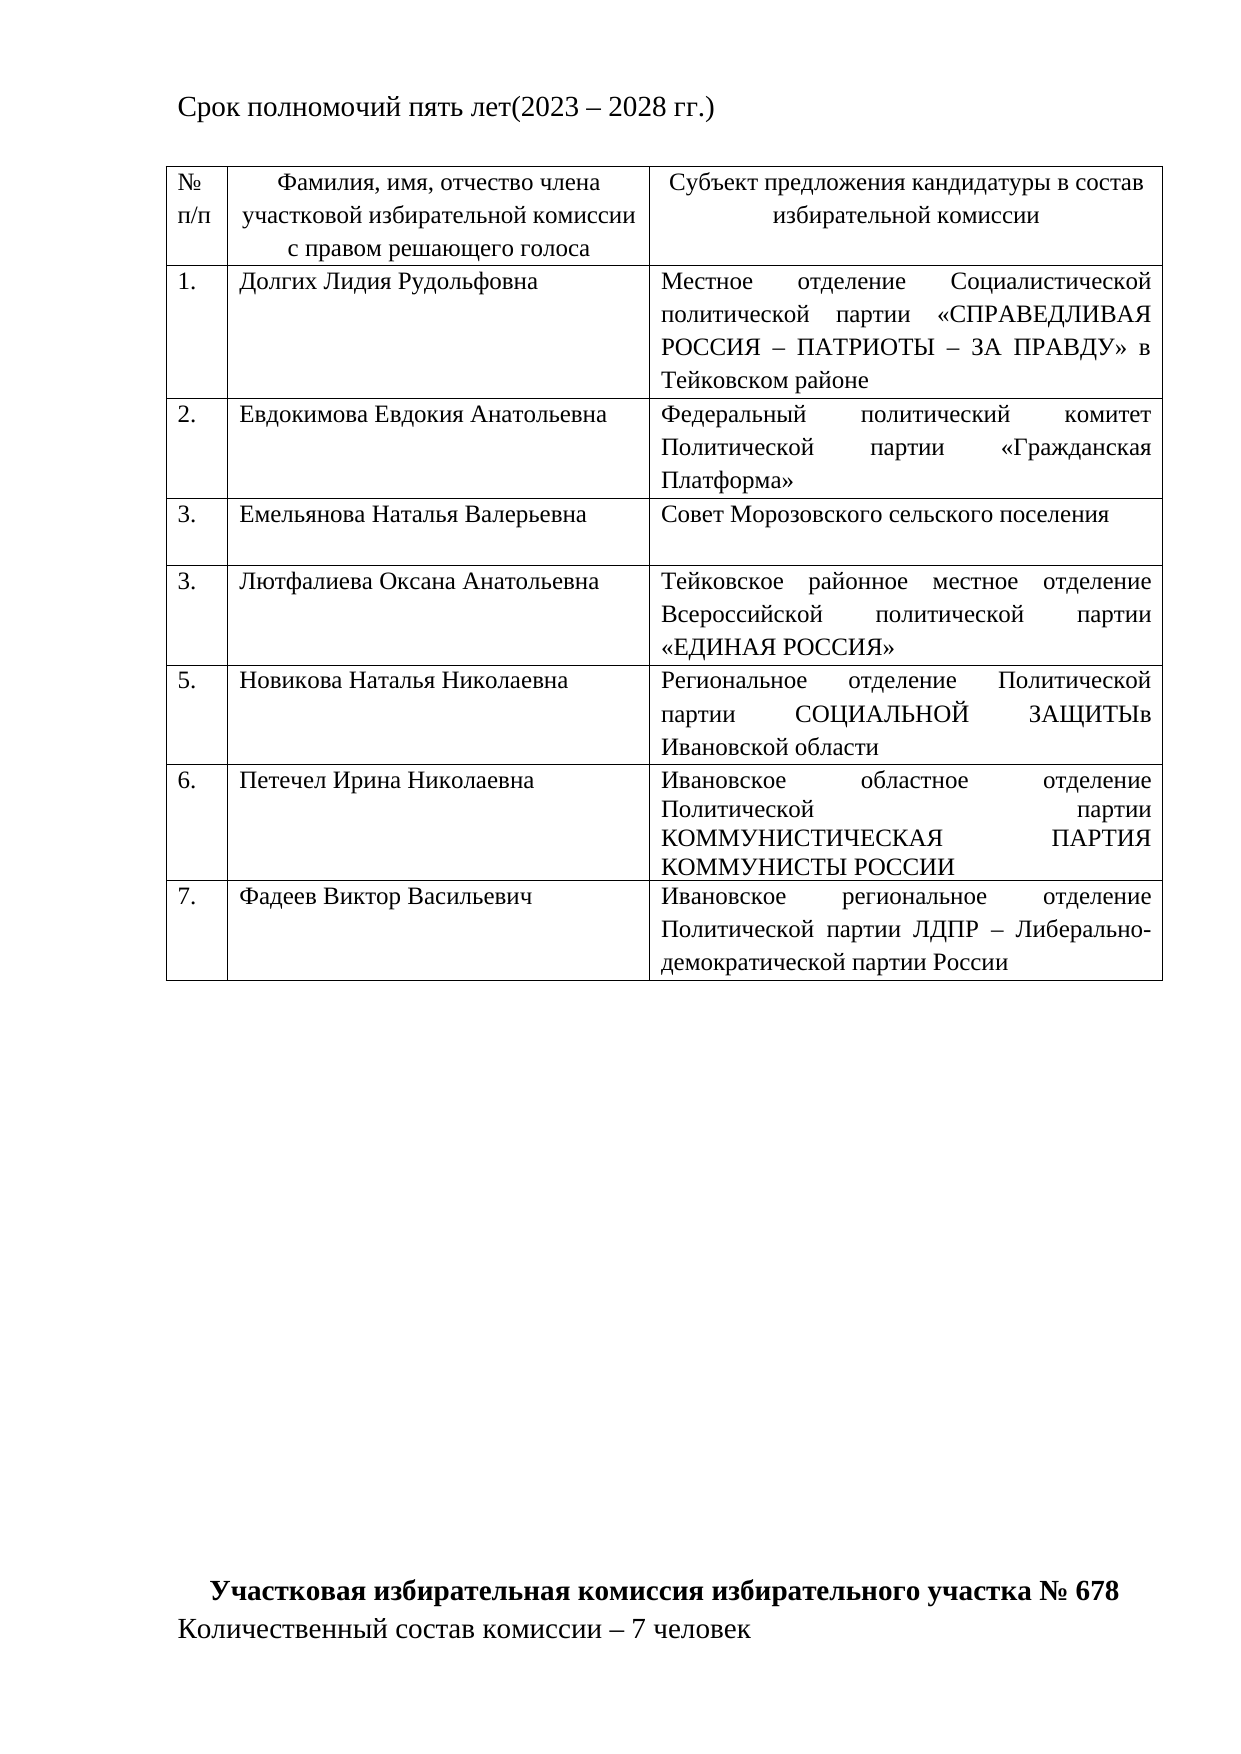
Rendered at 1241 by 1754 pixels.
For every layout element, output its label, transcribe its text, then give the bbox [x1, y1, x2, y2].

table_cell 5. [167, 666, 227, 764]
text Участковая избирательная комиссия избирательного участка № 678 [177, 1573, 1152, 1607]
text Количественный состав комиссии – 7 человек [177, 1612, 1152, 1645]
table_cell Евдокимова Евдокия Анатольевна [228, 399, 649, 498]
table_cell Лютфалиева Оксана Анатольевна [228, 566, 649, 664]
table_cell 7. [167, 881, 227, 980]
text Срок полномочий пять лет(2023 – 2028 гг.) [177, 89, 1152, 122]
table_cell Фадеев Виктор Васильевич [228, 881, 649, 980]
table_cell Тейковское районное местное отделение Всероссийской политической партии «ЕДИНАЯ РОССИЯ» [650, 566, 1162, 664]
table_cell 2. [167, 399, 227, 498]
table_cell 3. [167, 566, 227, 664]
table_cell Долгих Лидия Рудольфовна [228, 266, 649, 398]
table_header Фамилия, имя, отчество члена участковой избирательной комиссии с правом решающего голоса [228, 167, 649, 265]
table_cell Ивановское региональное отделение Политической партии ЛДПР – Либерально-демократической партии России [650, 881, 1162, 980]
table_cell 1. [167, 266, 227, 398]
table_cell 6. [167, 765, 227, 880]
table_cell Новикова Наталья Николаевна [228, 666, 649, 764]
table_header Субъект предложения кандидатуры в состав избирательной комиссии [650, 167, 1162, 265]
table_cell Емельянова Наталья Валерьевна [228, 499, 649, 565]
table_cell 3. [167, 499, 227, 565]
table_header № п/п [167, 167, 227, 265]
table_cell Федеральный политический комитет Политической партии «Гражданская Платформа» [650, 399, 1162, 498]
table_cell Региональное отделение Политической партии СОЦИАЛЬНОЙ ЗАЩИТЫв Ивановской области [650, 666, 1162, 764]
table_cell Петечел Ирина Николаевна [228, 765, 649, 880]
table_cell Местное отделение Социалистической политической партии «СПРАВЕДЛИВАЯ РОССИЯ – ПАТРИОТЫ – ЗА ПРАВДУ» в Тейковском районе [650, 266, 1162, 398]
table_cell Совет Морозовского сельского поселения [650, 499, 1162, 565]
table_cell Ивановское областное отделение Политической партии КОММУНИСТИЧЕСКАЯ ПАРТИЯ КОММУНИСТЫ РОССИИ [650, 765, 1162, 880]
